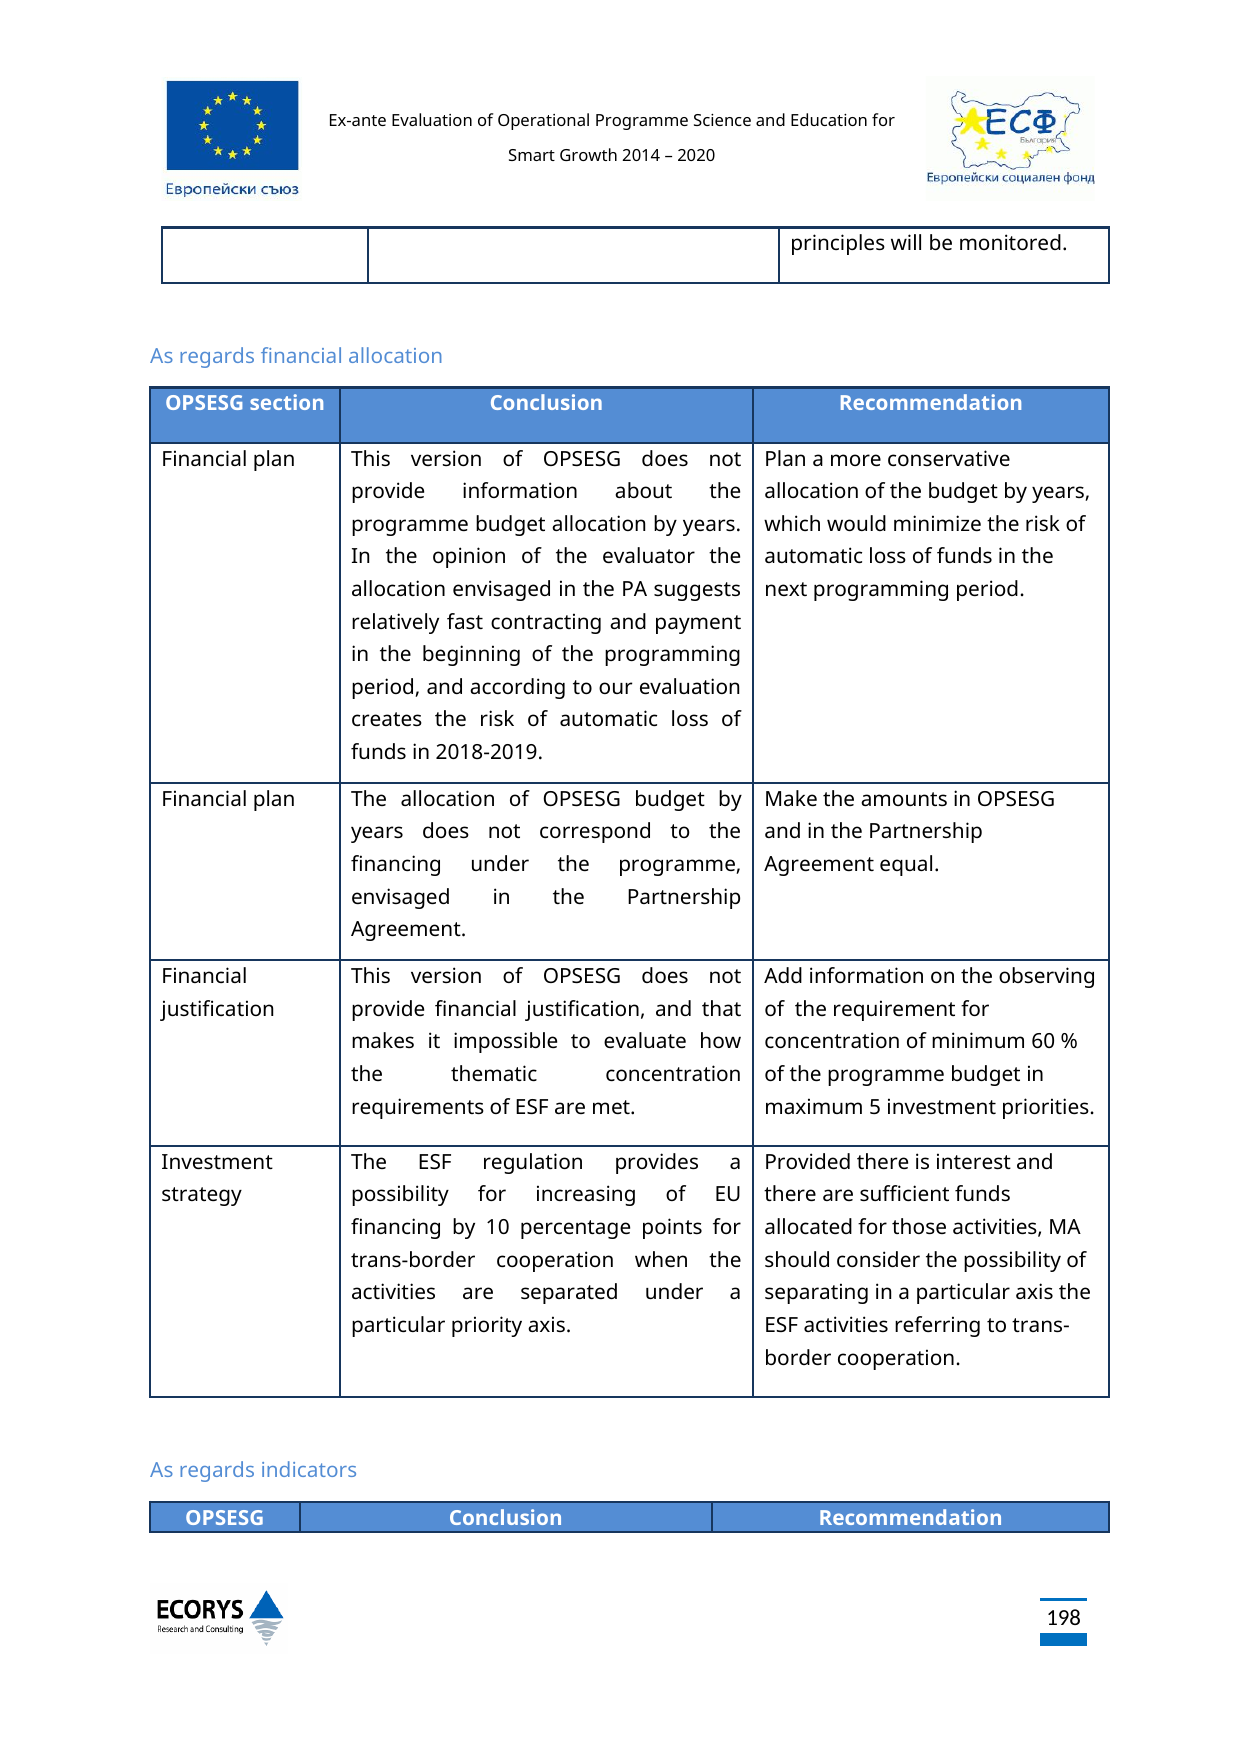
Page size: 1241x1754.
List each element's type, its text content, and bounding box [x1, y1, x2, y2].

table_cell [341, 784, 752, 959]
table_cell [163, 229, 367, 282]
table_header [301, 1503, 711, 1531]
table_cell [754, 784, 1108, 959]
text As regards financial allocation [150, 341, 1090, 370]
text As regards indicators [150, 1455, 1090, 1484]
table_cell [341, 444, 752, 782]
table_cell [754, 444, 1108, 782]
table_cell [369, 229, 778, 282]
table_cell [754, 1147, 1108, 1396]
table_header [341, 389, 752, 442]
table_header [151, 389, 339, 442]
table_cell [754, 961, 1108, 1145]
picture [161, 77, 303, 201]
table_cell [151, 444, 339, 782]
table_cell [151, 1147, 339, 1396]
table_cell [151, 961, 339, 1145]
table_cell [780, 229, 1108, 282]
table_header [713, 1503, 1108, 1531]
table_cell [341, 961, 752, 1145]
picture [925, 76, 1095, 201]
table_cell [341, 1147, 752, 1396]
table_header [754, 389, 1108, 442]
picture [150, 1583, 289, 1654]
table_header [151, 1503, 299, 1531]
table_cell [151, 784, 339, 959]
